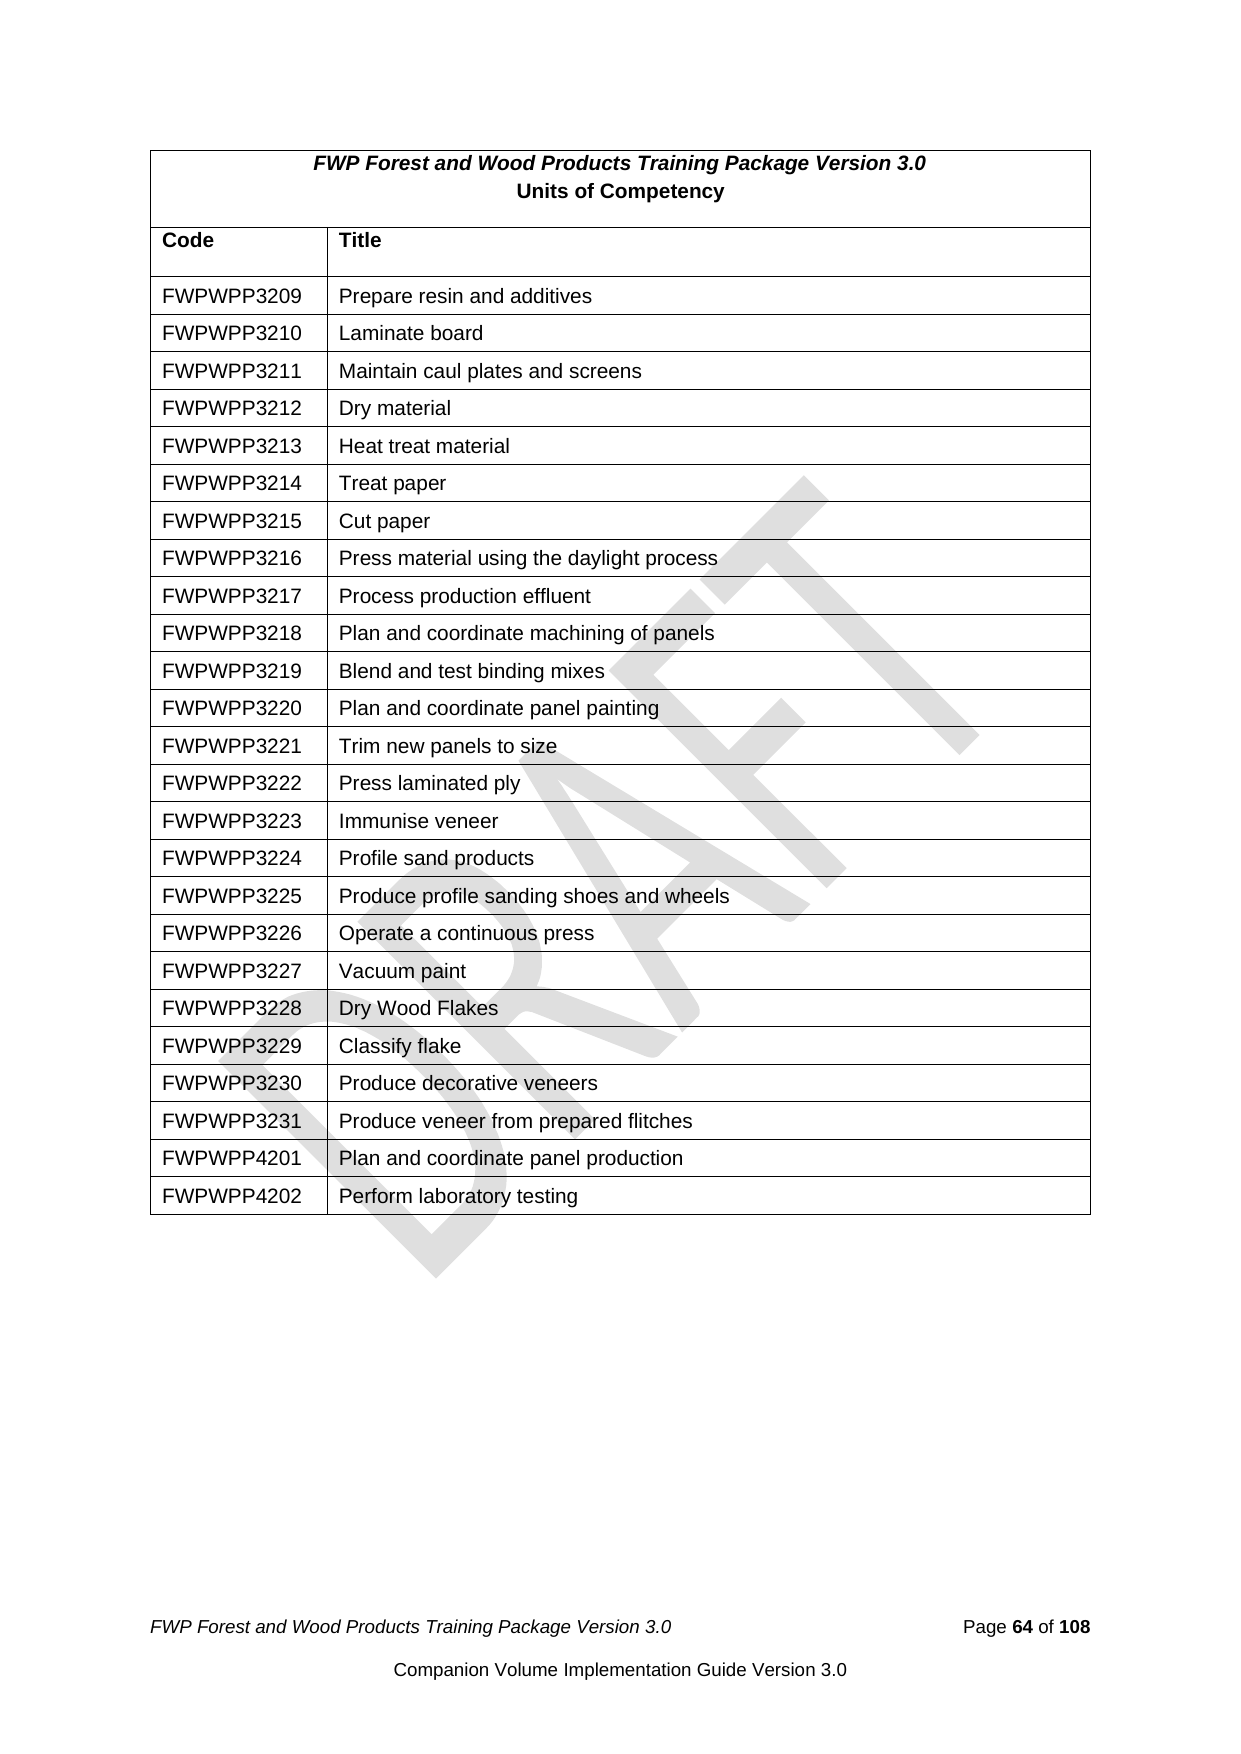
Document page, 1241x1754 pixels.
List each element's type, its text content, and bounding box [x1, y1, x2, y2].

table_cell Laminate board [328, 315, 1090, 351]
table_cell FWPWPP4202 [151, 1177, 327, 1214]
table_cell FWPWPP3221 [151, 727, 327, 764]
table_cell FWPWPP3229 [151, 1027, 327, 1064]
table_cell Maintain caul plates and screens [328, 352, 1090, 389]
table_cell FWPWPP3226 [151, 915, 327, 951]
table_cell Produce decorative veneers [328, 1065, 1090, 1101]
table_cell FWPWPP3210 [151, 315, 327, 351]
table_cell FWPWPP3211 [151, 352, 327, 389]
table_cell Dry material [328, 390, 1090, 426]
table_cell FWPWPP3220 [151, 690, 327, 726]
table_cell Title [328, 228, 1090, 276]
table_cell FWPWPP3230 [151, 1065, 327, 1101]
table_cell Trim new panels to size [328, 727, 1090, 764]
table_cell Press material using the daylight process [328, 540, 1090, 576]
table_header FWP Forest and Wood Products Training Package Version 3.0 Units of Competency [151, 151, 1090, 227]
table_cell FWPWPP3213 [151, 427, 327, 464]
table_cell FWPWPP3224 [151, 840, 327, 876]
table_cell FWPWPP3228 [151, 990, 327, 1026]
table_cell FWPWPP3217 [151, 577, 327, 614]
table_cell Immunise veneer [328, 802, 1090, 839]
table_cell Produce profile sanding shoes and wheels [328, 877, 1090, 914]
table_cell FWPWPP3231 [151, 1102, 327, 1139]
table_cell Classify flake [328, 1027, 1090, 1064]
table_cell Plan and coordinate panel painting [328, 690, 1090, 726]
table_cell Code [151, 228, 327, 276]
table_cell Cut paper [328, 502, 1090, 539]
table_cell Produce veneer from prepared flitches [328, 1102, 1090, 1139]
table_cell Dry Wood Flakes [328, 990, 1090, 1026]
table_cell FWPWPP3227 [151, 952, 327, 989]
table_cell FWPWPP4201 [151, 1140, 327, 1176]
table_cell Plan and coordinate panel production [328, 1140, 1090, 1176]
table_cell FWPWPP3223 [151, 802, 327, 839]
table_cell FWPWPP3214 [151, 465, 327, 501]
table_cell FWPWPP3215 [151, 502, 327, 539]
table_cell Heat treat material [328, 427, 1090, 464]
table_cell Operate a continuous press [328, 915, 1090, 951]
table_cell FWPWPP3225 [151, 877, 327, 914]
table_cell FWPWPP3218 [151, 615, 327, 651]
table_cell FWPWPP3216 [151, 540, 327, 576]
table_cell Perform laboratory testing [328, 1177, 1090, 1214]
table_cell Press laminated ply [328, 765, 1090, 801]
table_cell Treat paper [328, 465, 1090, 501]
table_cell Profile sand products [328, 840, 1090, 876]
table_cell FWPWPP3212 [151, 390, 327, 426]
table_cell Vacuum paint [328, 952, 1090, 989]
table_cell Plan and coordinate machining of panels [328, 615, 1090, 651]
table_cell Blend and test binding mixes [328, 652, 1090, 689]
table_cell Prepare resin and additives [328, 277, 1090, 314]
table_cell FWPWPP3222 [151, 765, 327, 801]
table_cell Process production effluent [328, 577, 1090, 614]
table_cell FWPWPP3209 [151, 277, 327, 314]
table_cell FWPWPP3219 [151, 652, 327, 689]
